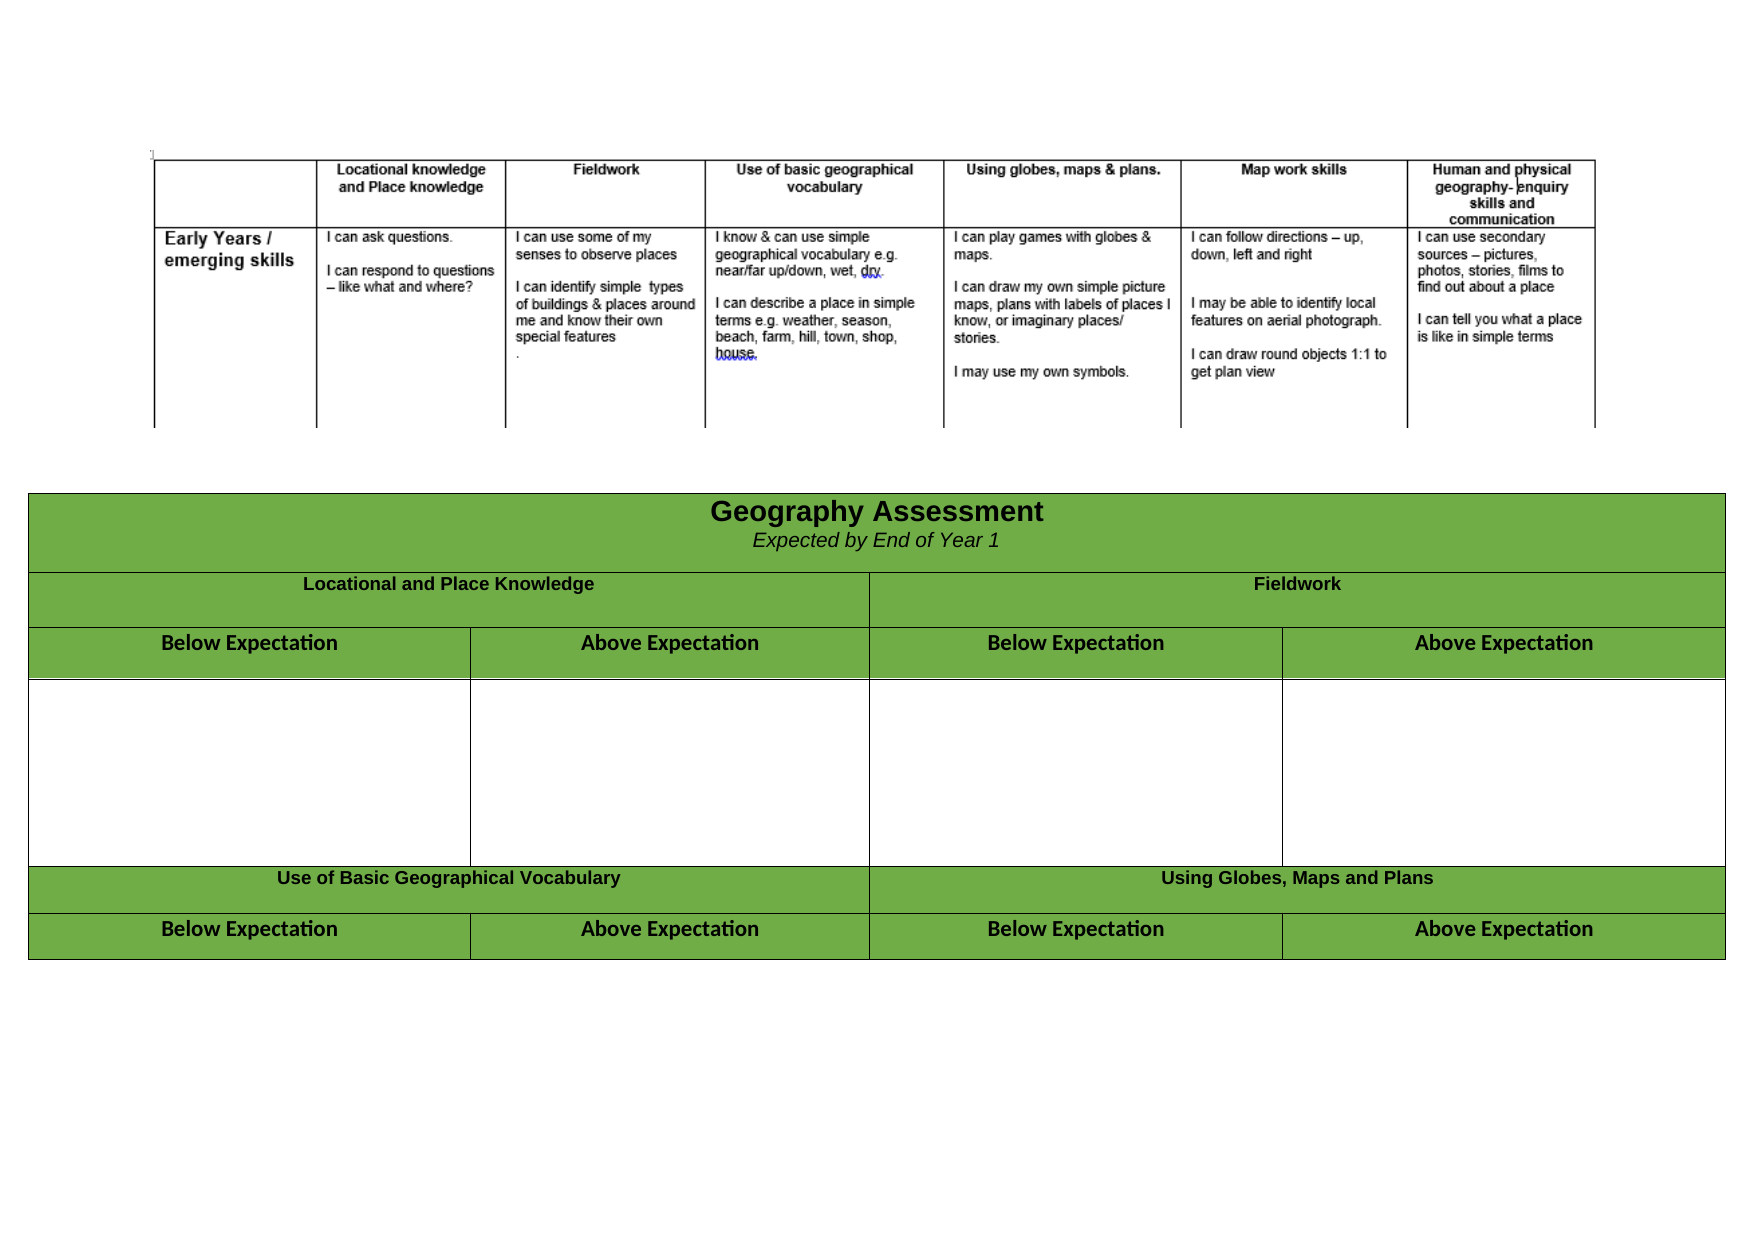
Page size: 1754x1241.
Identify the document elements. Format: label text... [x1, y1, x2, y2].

table_cell Using Globes, Maps and Plans [870, 867, 1725, 913]
table_cell Above Expectation [471, 914, 869, 959]
table_cell [471, 680, 869, 866]
table_cell Above Expectation [471, 628, 869, 678]
picture [150, 150, 1604, 428]
table_cell Fieldwork [870, 573, 1725, 627]
table_cell Above Expectation [1283, 628, 1725, 678]
table_cell Below Expectation [870, 914, 1282, 959]
table_cell Above Expectation [1283, 914, 1725, 959]
table_cell Use of Basic Geographical Vocabulary [29, 867, 869, 913]
table_cell [1283, 680, 1725, 866]
table_cell Locational and Place Knowledge [29, 573, 869, 627]
table_cell [870, 680, 1282, 866]
table_cell Below Expectation [29, 628, 470, 678]
table_cell Below Expectation [870, 628, 1282, 678]
table_cell Below Expectation [29, 914, 470, 959]
table_cell [29, 680, 470, 866]
table_header Geography Assessment Expected by End of Year 1 [29, 494, 1725, 572]
